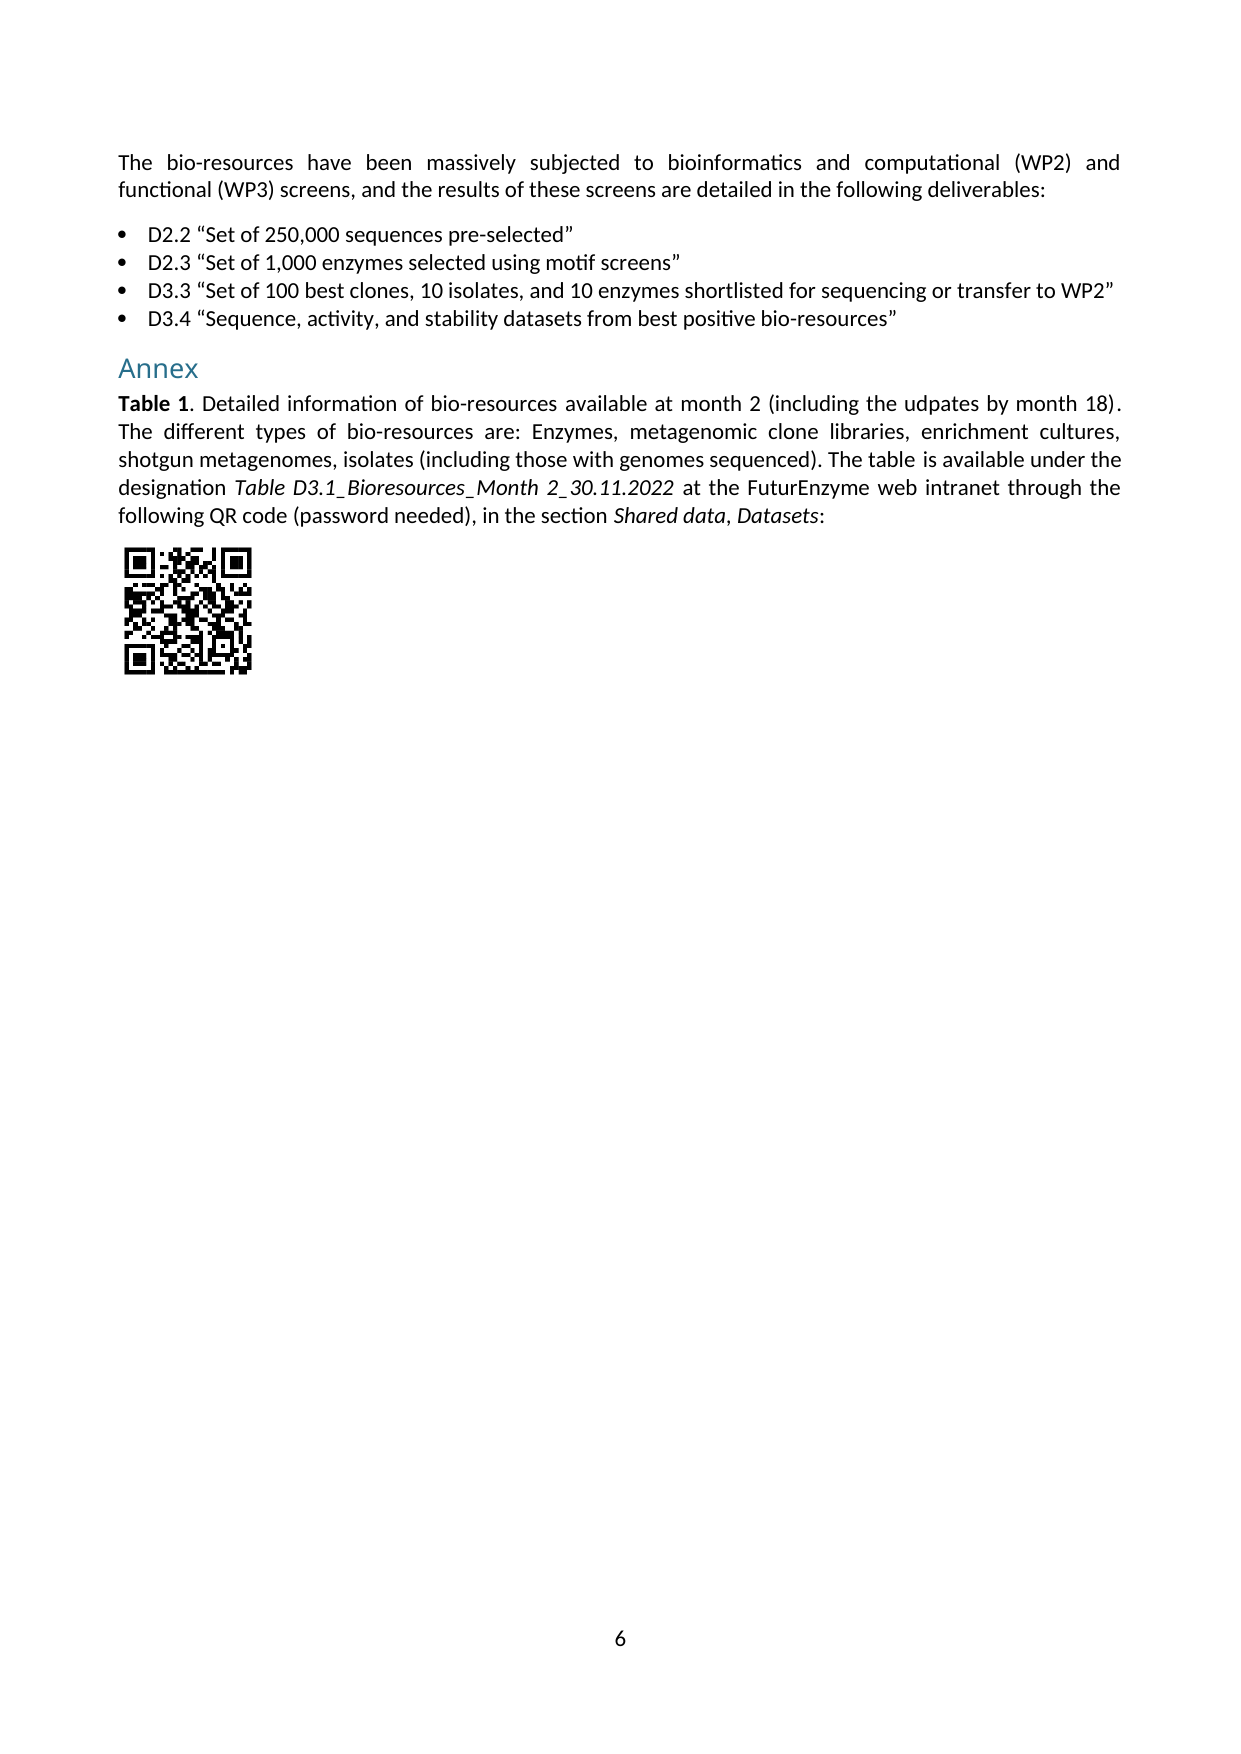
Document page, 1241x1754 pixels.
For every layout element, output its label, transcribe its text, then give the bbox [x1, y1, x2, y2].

text Table 1. Detailed information of bio-resources available at month 2 (including the udpates by month 18). The different types of bio-resources are: Enzymes, metagenomic clone libraries, enrichment cultures, shotgun metagenomes, isolates (including those with genomes sequenced). The table is available under the designation Table D3.1_Bioresources_Month 2_30.11.2022 at the FuturEnzyme web intranet through the following QR code (password needed), in the section Shared data, Datasets: [118, 389, 1122, 529]
text The bio-resources have been massively subjected to bioinformatics and computational (WP2) and functional (WP3) screens, and the results of these screens are detailed in the following deliverables: [118, 148, 1122, 204]
list D3.3 “Set of 100 best clones, 10 isolates, and 10 enzymes shortlisted for sequencing or transfer to WP2” [118, 276, 1122, 304]
list D2.2 “Set of 250,000 sequences pre-selected” [118, 220, 1122, 248]
list D3.4 “Sequence, activity, and stability datasets from best positive bio-resources” [118, 304, 1122, 332]
list D2.3 “Set of 1,000 enzymes selected using motif screens” [118, 248, 1122, 276]
subtitle Annex [118, 349, 1122, 386]
picture [118, 541, 256, 679]
